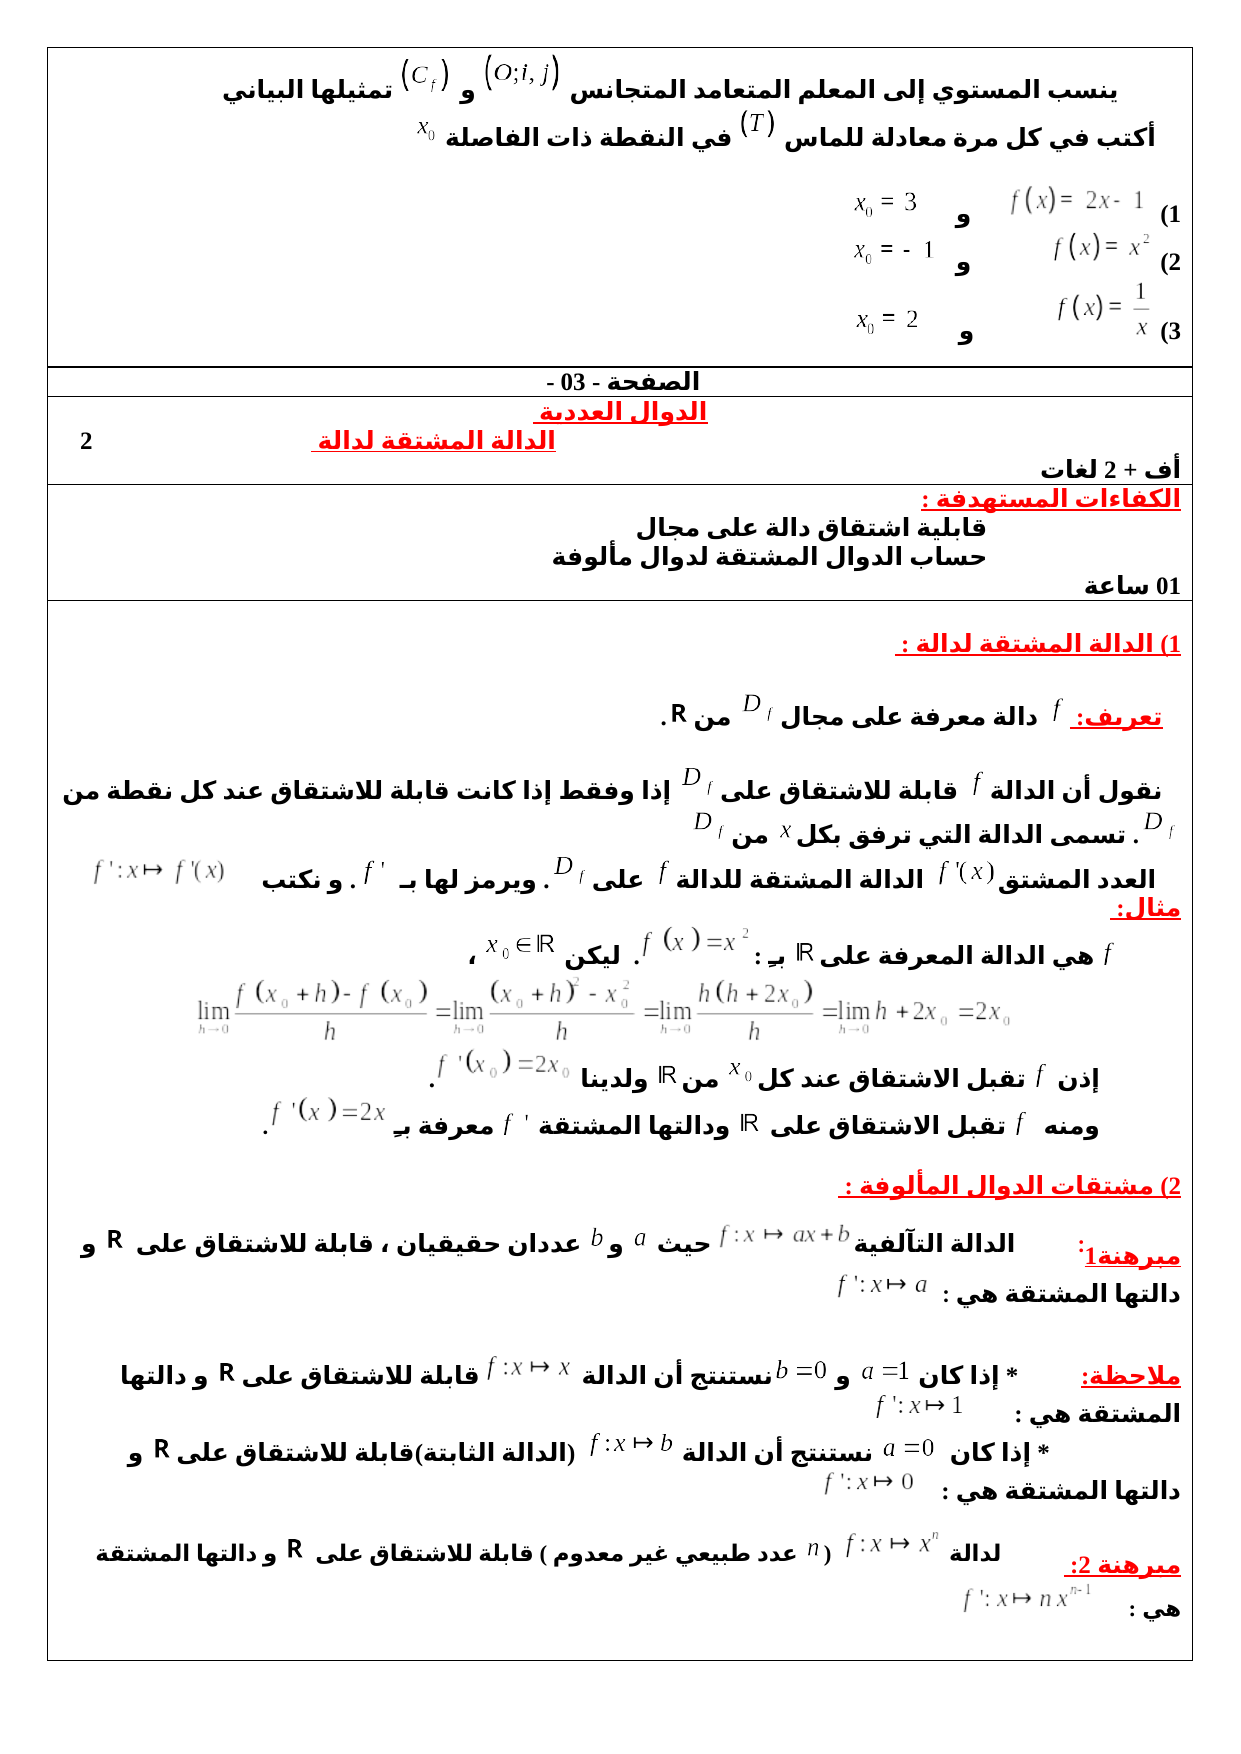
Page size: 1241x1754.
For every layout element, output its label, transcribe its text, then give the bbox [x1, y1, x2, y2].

table_cell الكفاءات المستهدفة : قابلية اشتقاق دالة على مجال حساب الدوال المشتقة لدوال مألوفة 01 ساعة [48, 485, 1192, 599]
table_cell الدوال العددية الدالة المشتقة لدالة 2 أف + 2 لغات [48, 397, 1192, 483]
table_cell الصفحة - 03 - [48, 368, 1192, 396]
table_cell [48, 601, 1192, 1659]
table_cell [48, 48, 1192, 366]
